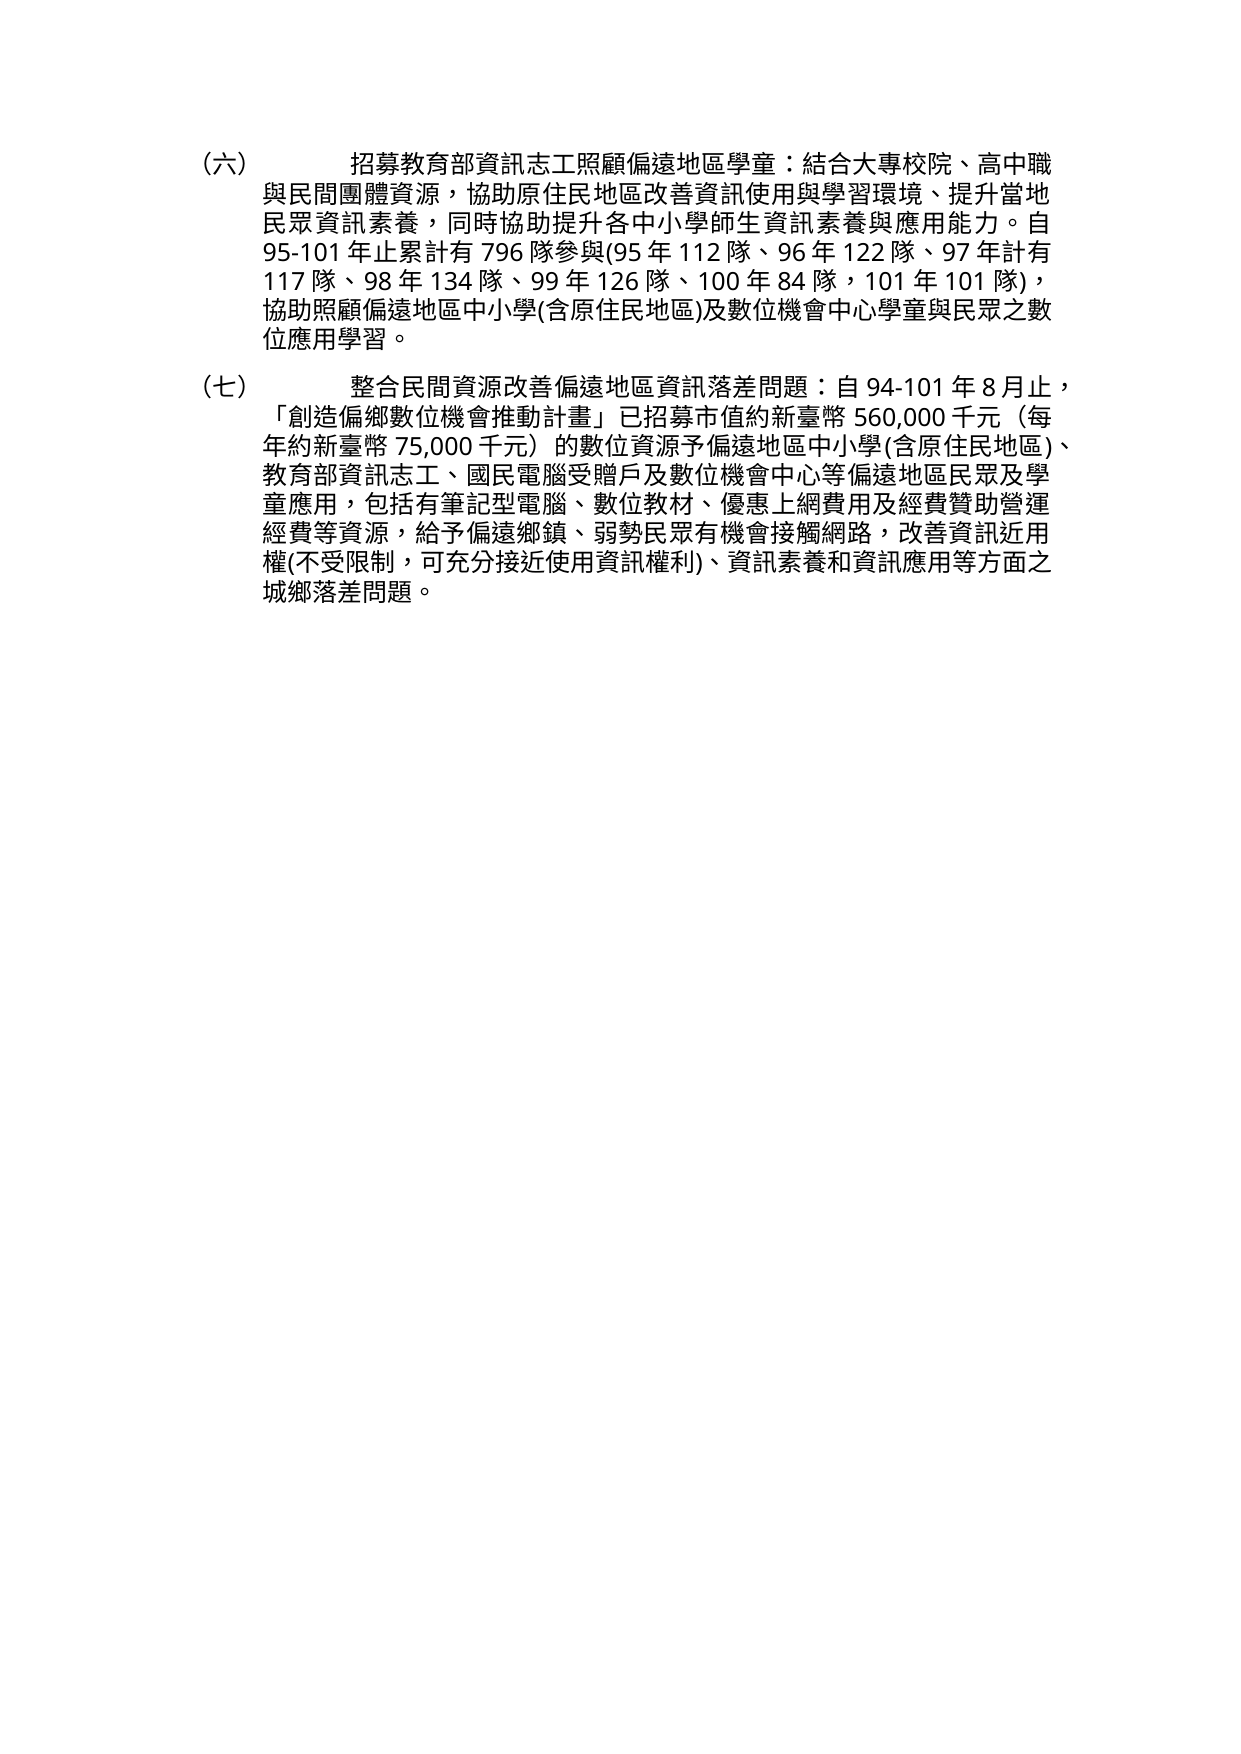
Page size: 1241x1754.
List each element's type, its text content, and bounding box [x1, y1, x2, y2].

list 整合民間資源改善偏遠地區資訊落差問題：自94-101年8月止，「創造偏鄉數位機會推動計畫」已招募市值約新臺幣560,000千元（每年約新臺幣75,000千元）的數位資源予偏遠地區中小學(含原住民地區)、教育部資訊志工、國民電腦受贈戶及數位機會中心等偏遠地區民眾及學童應用，包括有筆記型電腦、數位教材、優惠上網費用及經費贊助營運經費等資源，給予偏遠鄉鎮、弱勢民眾有機會接觸網路，改善資訊近用權(不受限制，可充分接近使用資訊權利)、資訊素養和資訊應用等方面之城鄉落差問題。 [187, 373, 1053, 607]
list 招募教育部資訊志工照顧偏遠地區學童：結合大專校院、高中職與民間團體資源，協助原住民地區改善資訊使用與學習環境、提升當地民眾資訊素養，同時協助提升各中小學師生資訊素養與應用能力。自95-101年止累計有796隊參與(95年112隊、96年122隊、97年計有117隊、98年134隊、99年126隊、100年84隊，101年101隊)，協助照顧偏遠地區中小學(含原住民地區)及數位機會中心學童與民眾之數位應用學習。 [187, 151, 1053, 355]
